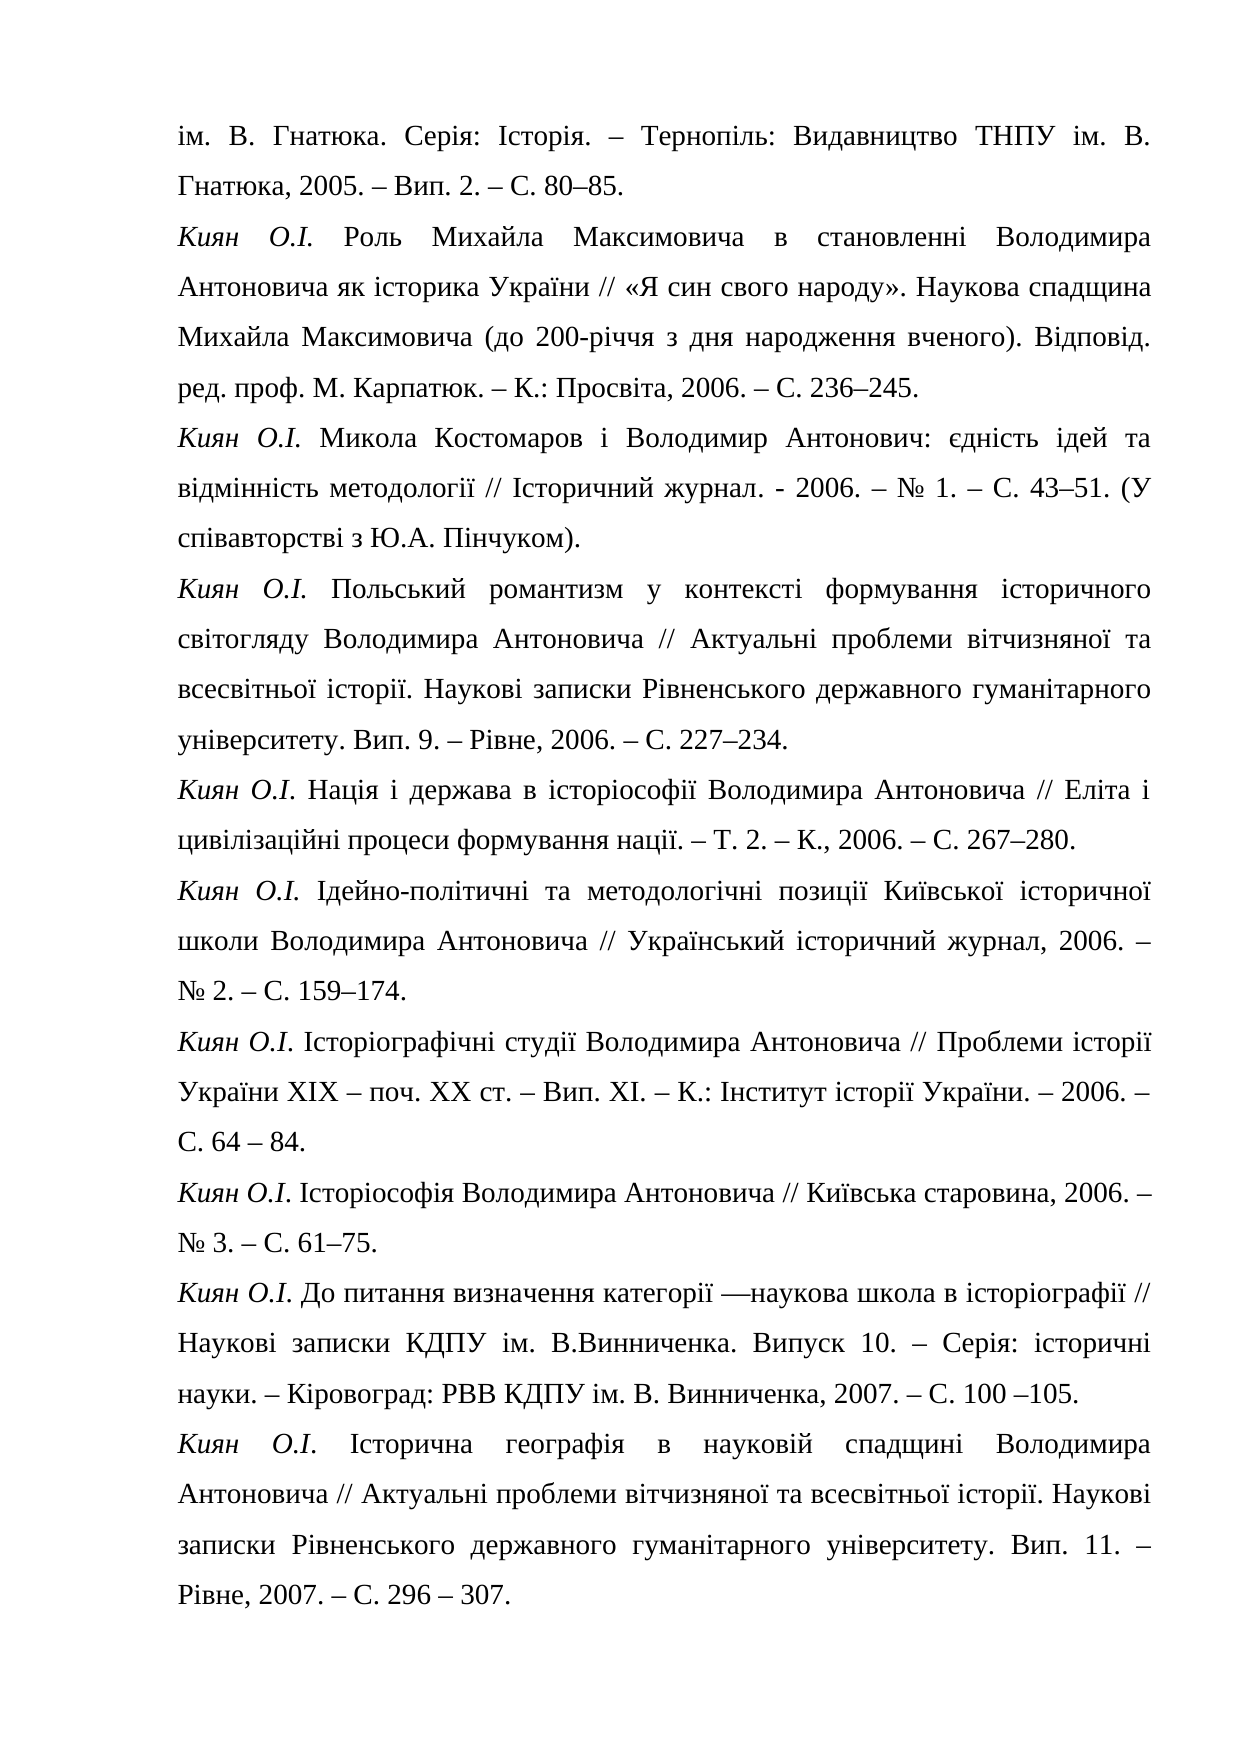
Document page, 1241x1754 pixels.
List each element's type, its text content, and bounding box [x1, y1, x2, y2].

text Киян О.І. До питання визначення категорії ―наукова школа в історіографії // Наукові записки КДПУ ім. В.Винниченка. Випуск 10. – Серія: історичні науки. – Кіровоград: РВВ КДПУ ім. В. Винниченка, 2007. – С. 100 –105. [177, 1275, 1152, 1409]
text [177, 118, 1152, 202]
text Киян О.І. Історіографічні студії Володимира Антоновича // Проблеми історії України ХІХ – поч. ХХ ст. – Вип. ХІ. – К.: Інститут історії України. – 2006. – С. 64 – 84. [177, 1024, 1152, 1158]
text Киян О.І. Роль Михайла Максимовича в становленні Володимира Антоновича як історика України // «Я син свого народу». Наукова спадщина Михайла Максимовича (до 200-річчя з дня народження вченого). Відповід. ред. проф. М. Карпатюк. – К.: Просвіта, 2006. – С. 236–245. [177, 219, 1152, 403]
text Киян О.І. Нація і держава в історіософії Володимира Антоновича // Еліта і цивілізаційні процеси формування нації. – Т. 2. – К., 2006. – С. 267–280. [177, 772, 1152, 856]
text Киян О.І. Микола Костомаров і Володимир Антонович: єдність ідей та відмінність методології // Історичний журнал. - 2006. – № 1. – С. 43–51. (У співавторстві з Ю.А. Пінчуком). [177, 420, 1152, 554]
text Киян О.І. Ідейно-політичні та методологічні позиції Київської історичної школи Володимира Антоновича // Український історичний журнал, 2006. – № 2. – С. 159–174. [177, 873, 1152, 1007]
text Киян О.І. Історіософія Володимира Антоновича // Київська старовина, 2006. – № 3. – С. 61–75. [177, 1175, 1152, 1258]
text Киян О.І. Історична географія в науковій спадщині Володимира Антоновича // Актуальні проблеми вітчизняної та всесвітньої історії. Наукові записки Рівненського державного гуманітарного університету. Вип. 11. – Рівне, 2007. – С. 296 – 307. [177, 1426, 1152, 1611]
text Киян О.І. Польський романтизм у контексті формування історичного світогляду Володимира Антоновича // Актуальні проблеми вітчизняної та всесвітньої історії. Наукові записки Рівненського державного гуманітарного університету. Вип. 9. – Рівне, 2006. – С. 227–234. [177, 571, 1152, 755]
